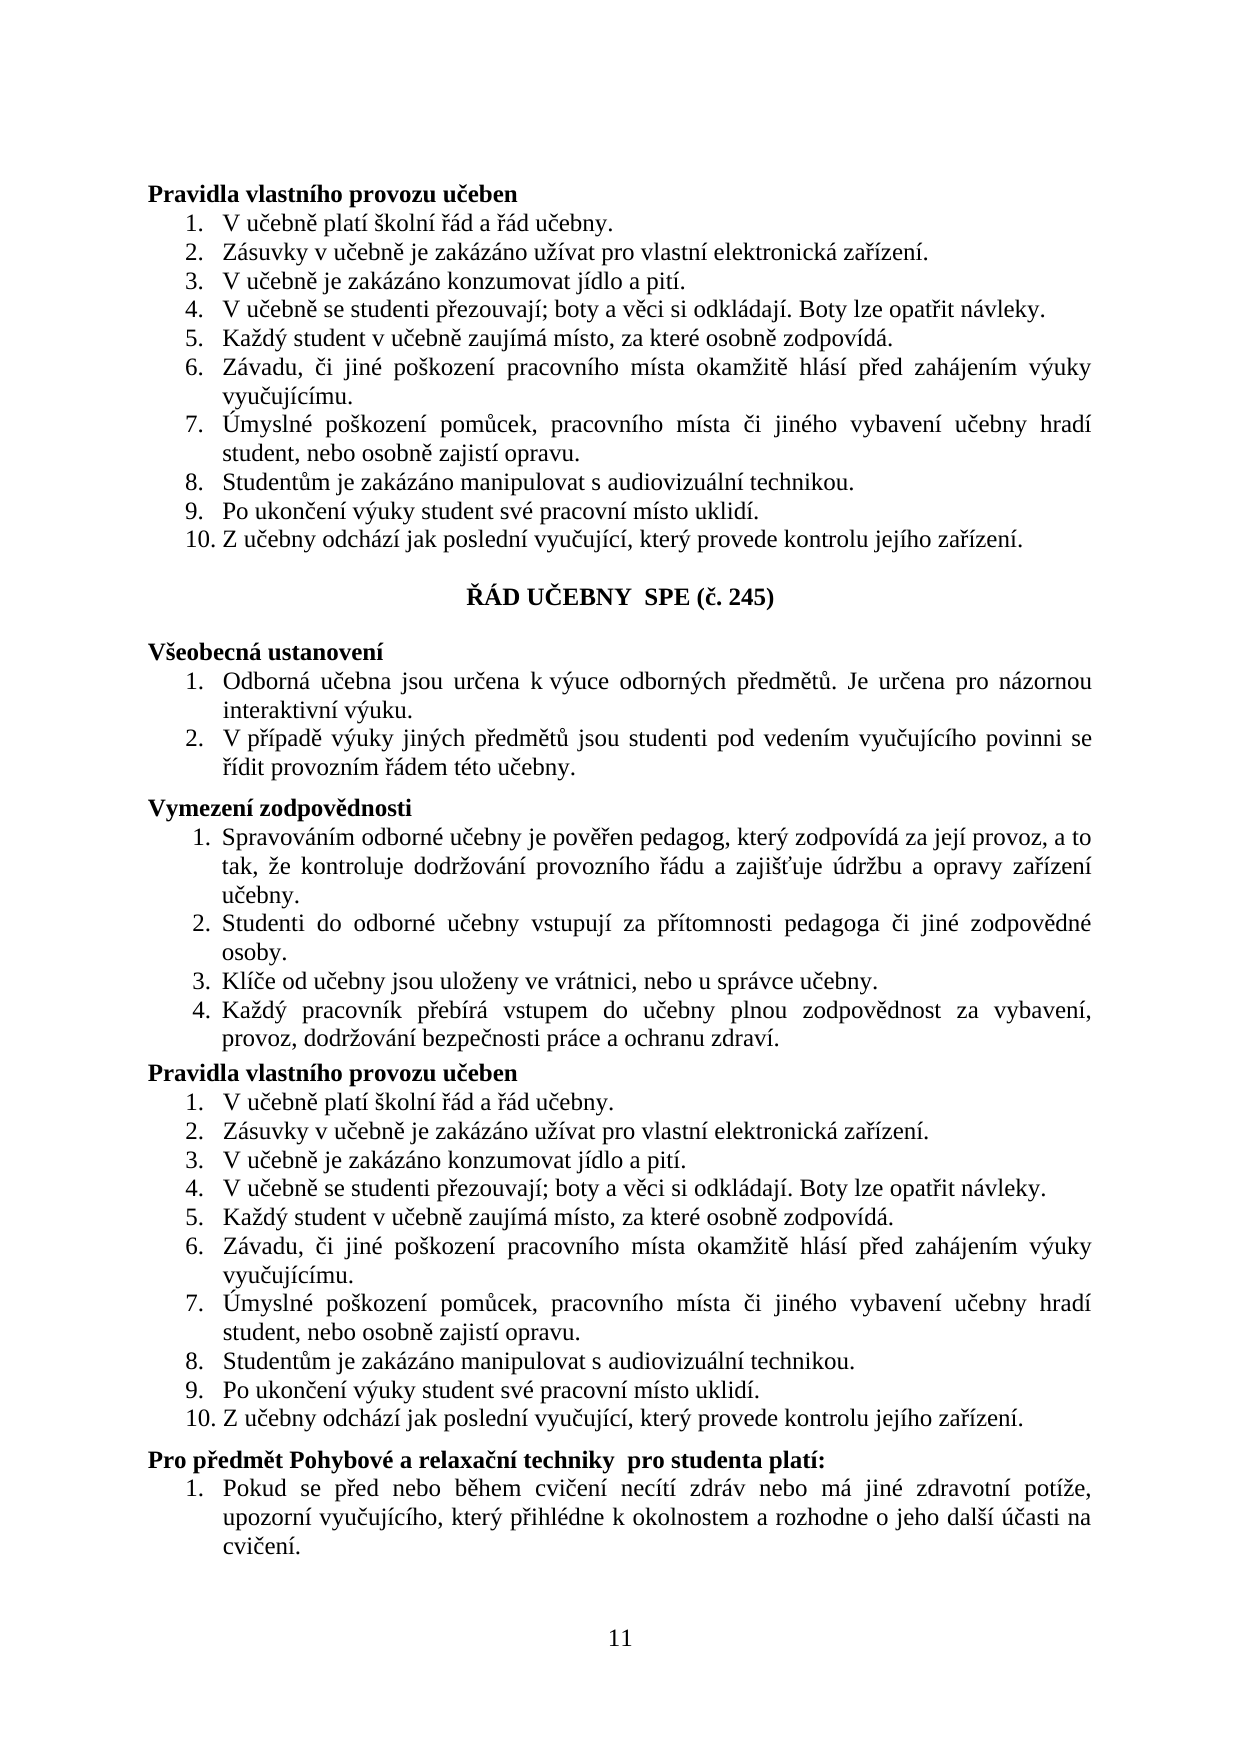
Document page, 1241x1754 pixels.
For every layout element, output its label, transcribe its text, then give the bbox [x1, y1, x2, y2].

text Pravidla vlastního provozu učeben [148, 179, 1092, 208]
list V učebně se studenti přezouvají; boty a věci si odkládají. Boty lze opatřit návleky. [185, 1173, 1092, 1202]
list Z učebny odchází jak poslední vyučující, který provede kontrolu jejího zařízení. [185, 524, 1092, 553]
text Všeobecná ustanovení [148, 637, 1092, 666]
list V učebně se studenti přezouvají; boty a věci si odkládají. Boty lze opatřit návleky. [185, 294, 1092, 323]
list Závadu, či jiné poškození pracovního místa okamžitě hlásí před zahájením výuky vyučujícímu. [185, 352, 1092, 409]
list Každý student v učebně zaujímá místo, za které osobně zodpovídá. [185, 1202, 1092, 1231]
list Z učebny odchází jak poslední vyučující, který provede kontrolu jejího zařízení. [185, 1403, 1092, 1432]
list Odborná učebna jsou určena k výuce odborných předmětů. Je určena pro názornou interaktivní výuku. [185, 666, 1092, 723]
text Pro předmět Pohybové a relaxační techniky pro studenta platí: [148, 1445, 1092, 1473]
list V učebně je zakázáno konzumovat jídlo a pití. [185, 266, 1092, 294]
list Každý student v učebně zaujímá místo, za které osobně zodpovídá. [185, 323, 1092, 352]
list Po ukončení výuky student své pracovní místo uklidí. [185, 496, 1092, 524]
list V případě výuky jiných předmětů jsou studenti pod vedením vyučujícího povinni se řídit provozním řádem této učebny. [185, 723, 1092, 781]
list V učebně je zakázáno konzumovat jídlo a pití. [185, 1145, 1092, 1173]
list Každý pracovník přebírá vstupem do učebny plnou zodpovědnost za vybavení, provoz, dodržování bezpečnosti práce a ochranu zdraví. [192, 995, 1092, 1052]
list Zásuvky v učebně je zakázáno užívat pro vlastní elektronická zařízení. [185, 1116, 1092, 1145]
list Pokud se před nebo během cvičení necítí zdráv nebo má jiné zdravotní potíže, upozorní vyučujícího, který přihlédne k okolnostem a rozhodne o jeho další účasti na cvičení. [185, 1473, 1092, 1560]
list Úmyslné poškození pomůcek, pracovního místa či jiného vybavení učebny hradí student, nebo osobně zajistí opravu. [185, 1288, 1092, 1346]
list Studentům je zakázáno manipulovat s audiovizuální technikou. [185, 467, 1092, 496]
list Spravováním odborné učebny je pověřen pedagog, který zodpovídá za její provoz, a to tak, že kontroluje dodržování provozního řádu a zajišťuje údržbu a opravy zařízení učebny. [192, 822, 1092, 908]
list Po ukončení výuky student své pracovní místo uklidí. [185, 1375, 1092, 1403]
list Studenti do odborné učebny vstupují za přítomnosti pedagoga či jiné zodpovědné osoby. [192, 908, 1092, 966]
list Závadu, či jiné poškození pracovního místa okamžitě hlásí před zahájením výuky vyučujícímu. [185, 1231, 1092, 1288]
text Pravidla vlastního provozu učeben [148, 1058, 1092, 1087]
list Úmyslné poškození pomůcek, pracovního místa či jiného vybavení učebny hradí student, nebo osobně zajistí opravu. [185, 409, 1092, 467]
text Vymezení zodpovědnosti [148, 793, 1092, 822]
list Zásuvky v učebně je zakázáno užívat pro vlastní elektronická zařízení. [185, 237, 1092, 266]
list V učebně platí školní řád a řád učebny. [185, 208, 1092, 237]
text ŘÁD UČEBNY SPE (č. 245) [148, 582, 1092, 611]
list Klíče od učebny jsou uloženy ve vrátnici, nebo u správce učebny. [192, 966, 1092, 995]
list Studentům je zakázáno manipulovat s audiovizuální technikou. [185, 1346, 1092, 1375]
list V učebně platí školní řád a řád učebny. [185, 1087, 1092, 1116]
